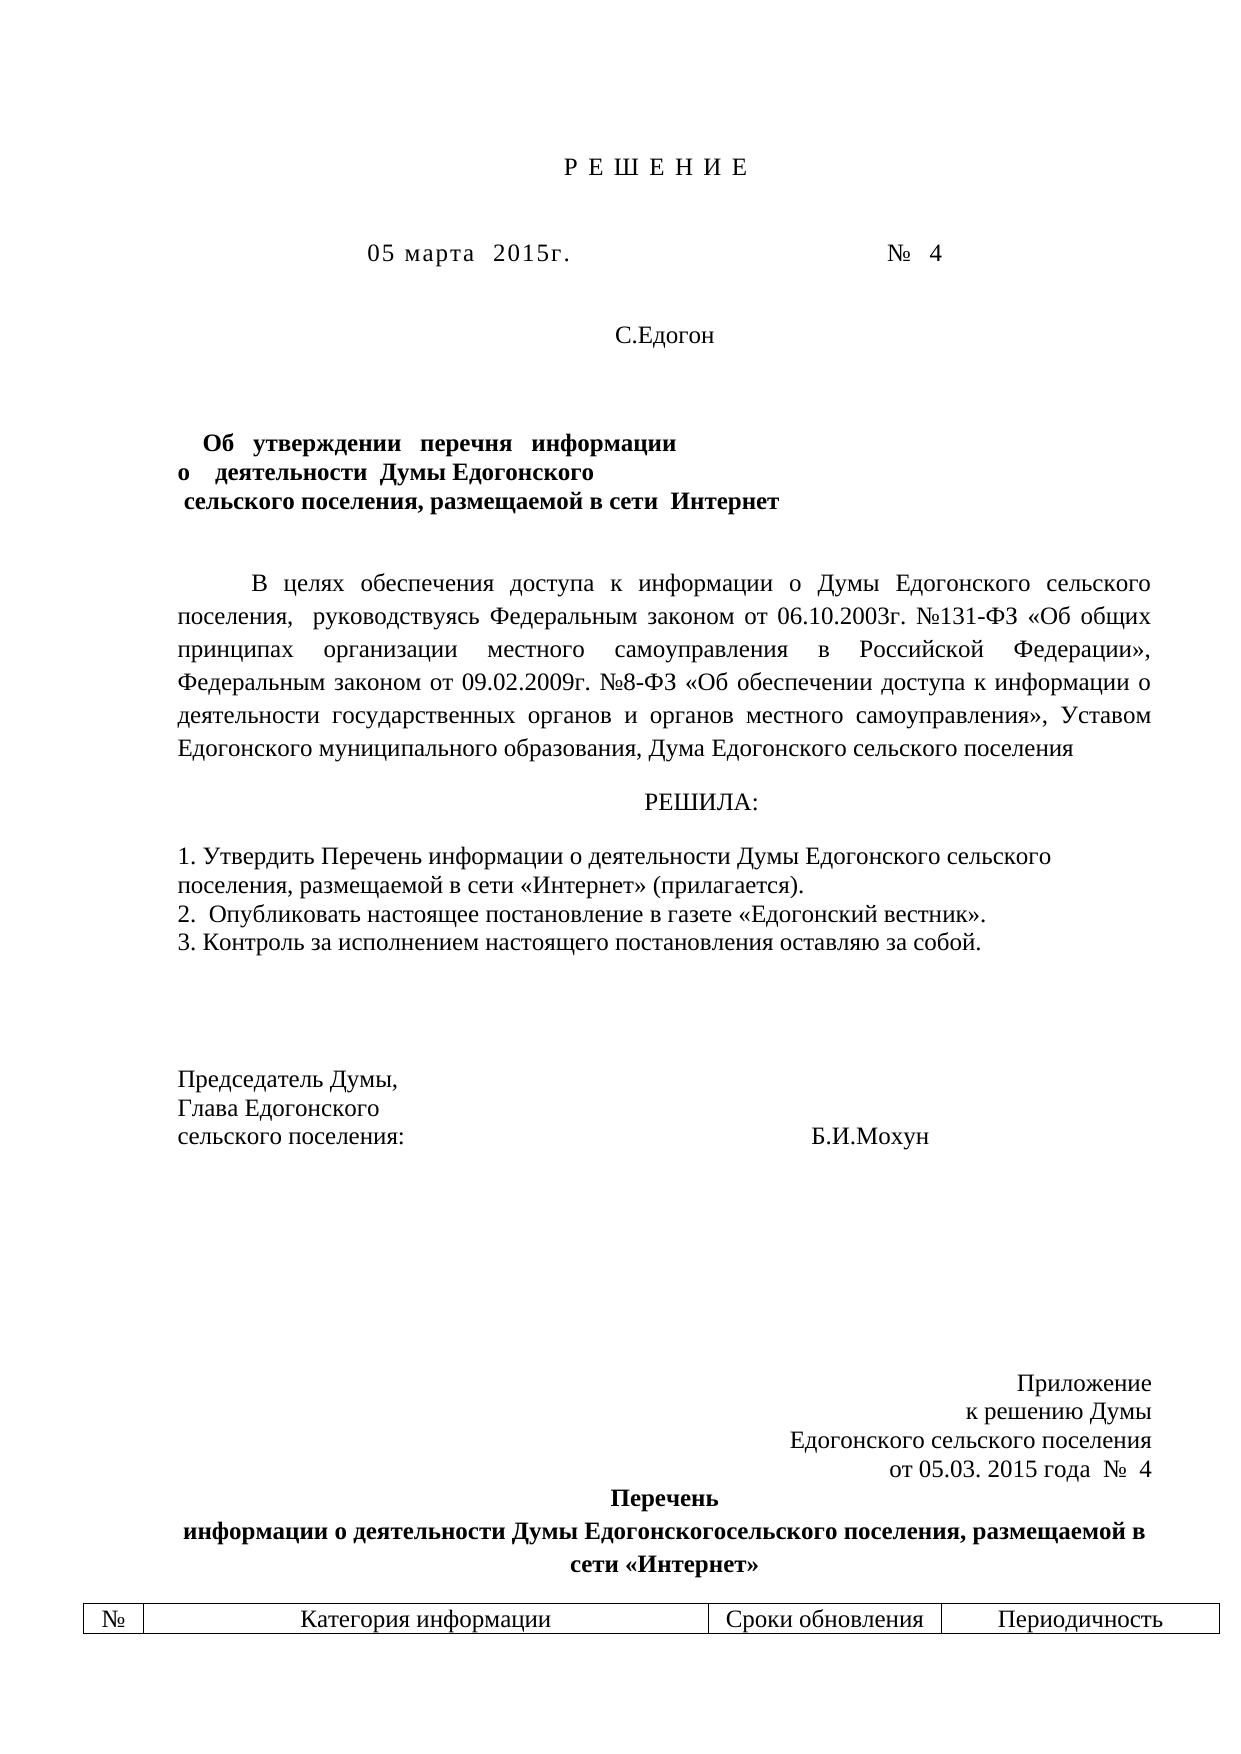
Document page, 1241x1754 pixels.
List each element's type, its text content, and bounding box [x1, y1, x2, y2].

text Р Е Ш Е Н И Е [158, 152, 1152, 180]
text В целях обеспечения доступа к информации о Думы Едогонского сельского поселения, руководствуясь Федеральным законом от 06.10.2003г. №131-ФЗ «Об общих принципах организации местного самоуправления в Российской Федерации», Федеральным законом от 09.02.2009г. №8-ФЗ «Об обеспечении доступа к информации о деятельности государственных органов и органов местного самоуправления», Уставом Едогонского муниципального образования, Дума Едогонского сельского поселения [177, 568, 1152, 762]
text Перечень информации о деятельности Думы Едогонскогосельского поселения, размещаемой в сети «Интернет» [177, 1483, 1152, 1577]
text сельского поселения, размещаемой в сети Интернет [177, 486, 1152, 514]
table_header № п/п [84, 1604, 143, 1632]
text РЕШИЛА: [177, 787, 1152, 816]
text Приложение [177, 1368, 1152, 1396]
text от 05.03. 2015 года № 4 [177, 1454, 1152, 1483]
text Глава Едогонского [177, 1093, 1152, 1121]
text С.Едогон [177, 321, 1152, 349]
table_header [144, 1604, 708, 1632]
text Председатель Думы, [177, 1064, 1152, 1093]
text 2. Опубликовать настоящее постановление в газете «Едогонский вестник». [177, 899, 1152, 927]
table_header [942, 1604, 1219, 1632]
text сельского поселения: Б.И.Мохун [177, 1121, 1152, 1150]
text 05 марта 2015г. № 4 [158, 238, 1152, 267]
text о деятельности Думы Едогонского [177, 457, 1152, 486]
text Об утверждении перечня информации [177, 428, 1152, 457]
text 3. Контроль за исполнением настоящего постановления оставляю за собой. [177, 927, 1152, 956]
text Едогонского сельского поселения [177, 1425, 1152, 1454]
text 1. Утвердить Перечень информации о деятельности Думы Едогонского сельского поселения, размещаемой в сети «Интернет» (прилагается). [177, 841, 1152, 899]
text к решению Думы [177, 1396, 1152, 1425]
table_header Сроки обновления [709, 1604, 941, 1632]
